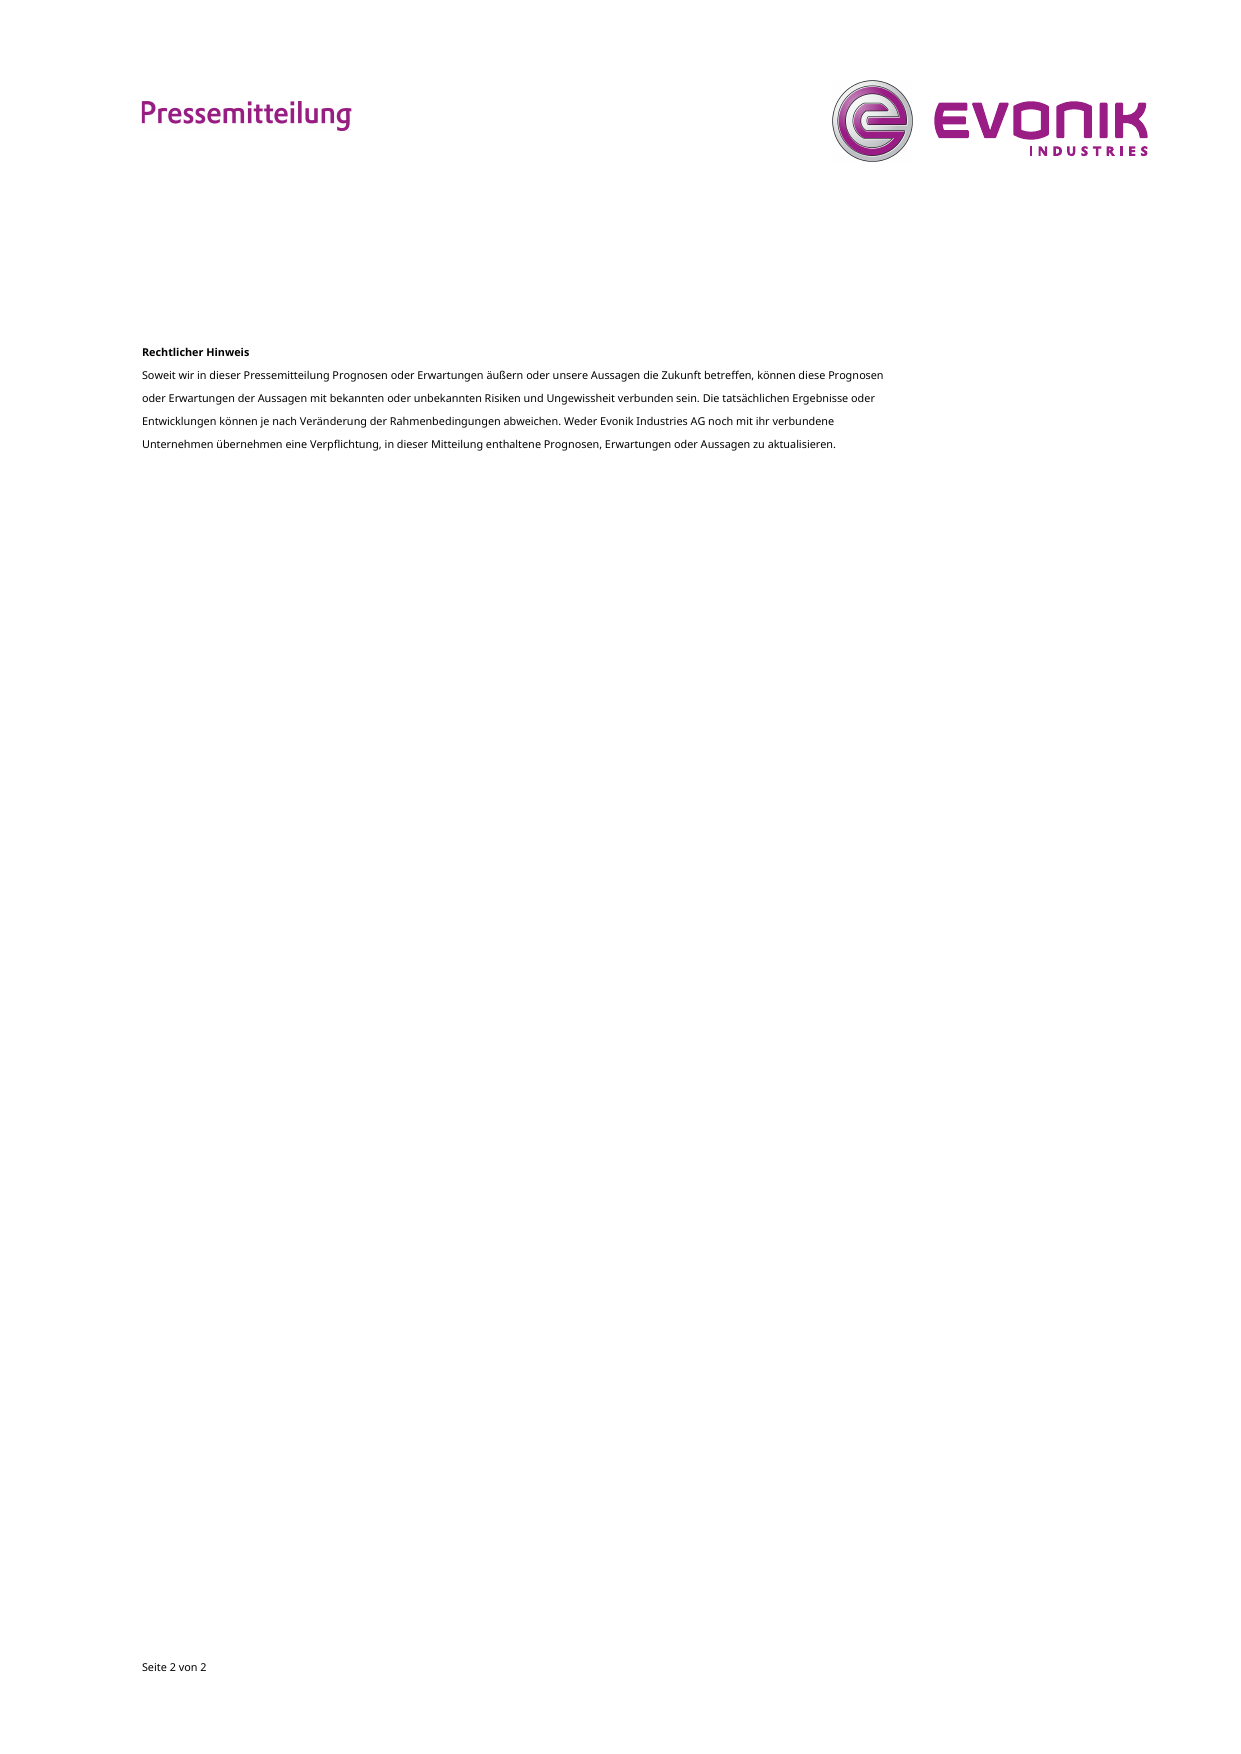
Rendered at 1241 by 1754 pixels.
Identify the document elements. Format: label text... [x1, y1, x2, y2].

picture [832, 80, 913, 162]
text Soweit wir in dieser Pressemitteilung Prognosen oder Erwartungen äußern oder unsere Aussagen die Zukunft betreffen, können diese Prognosen oder Erwartungen der Aussagen mit bekannten oder unbekannten Risiken und Ungewissheit verbunden sein. Die tatsächlichen Ergebnisse oder Entwicklungen können je nach Veränderung der Rahmenbedingungen abweichen. Weder Evonik Industries AG noch mit ihr verbundene Unternehmen übernehmen eine Verpflichtung, in dieser Mitteilung enthaltene Prognosen, Erwartungen oder Aussagen zu aktualisieren. [142, 359, 886, 450]
text Rechtlicher Hinweis [142, 336, 886, 359]
picture [141, 101, 352, 131]
